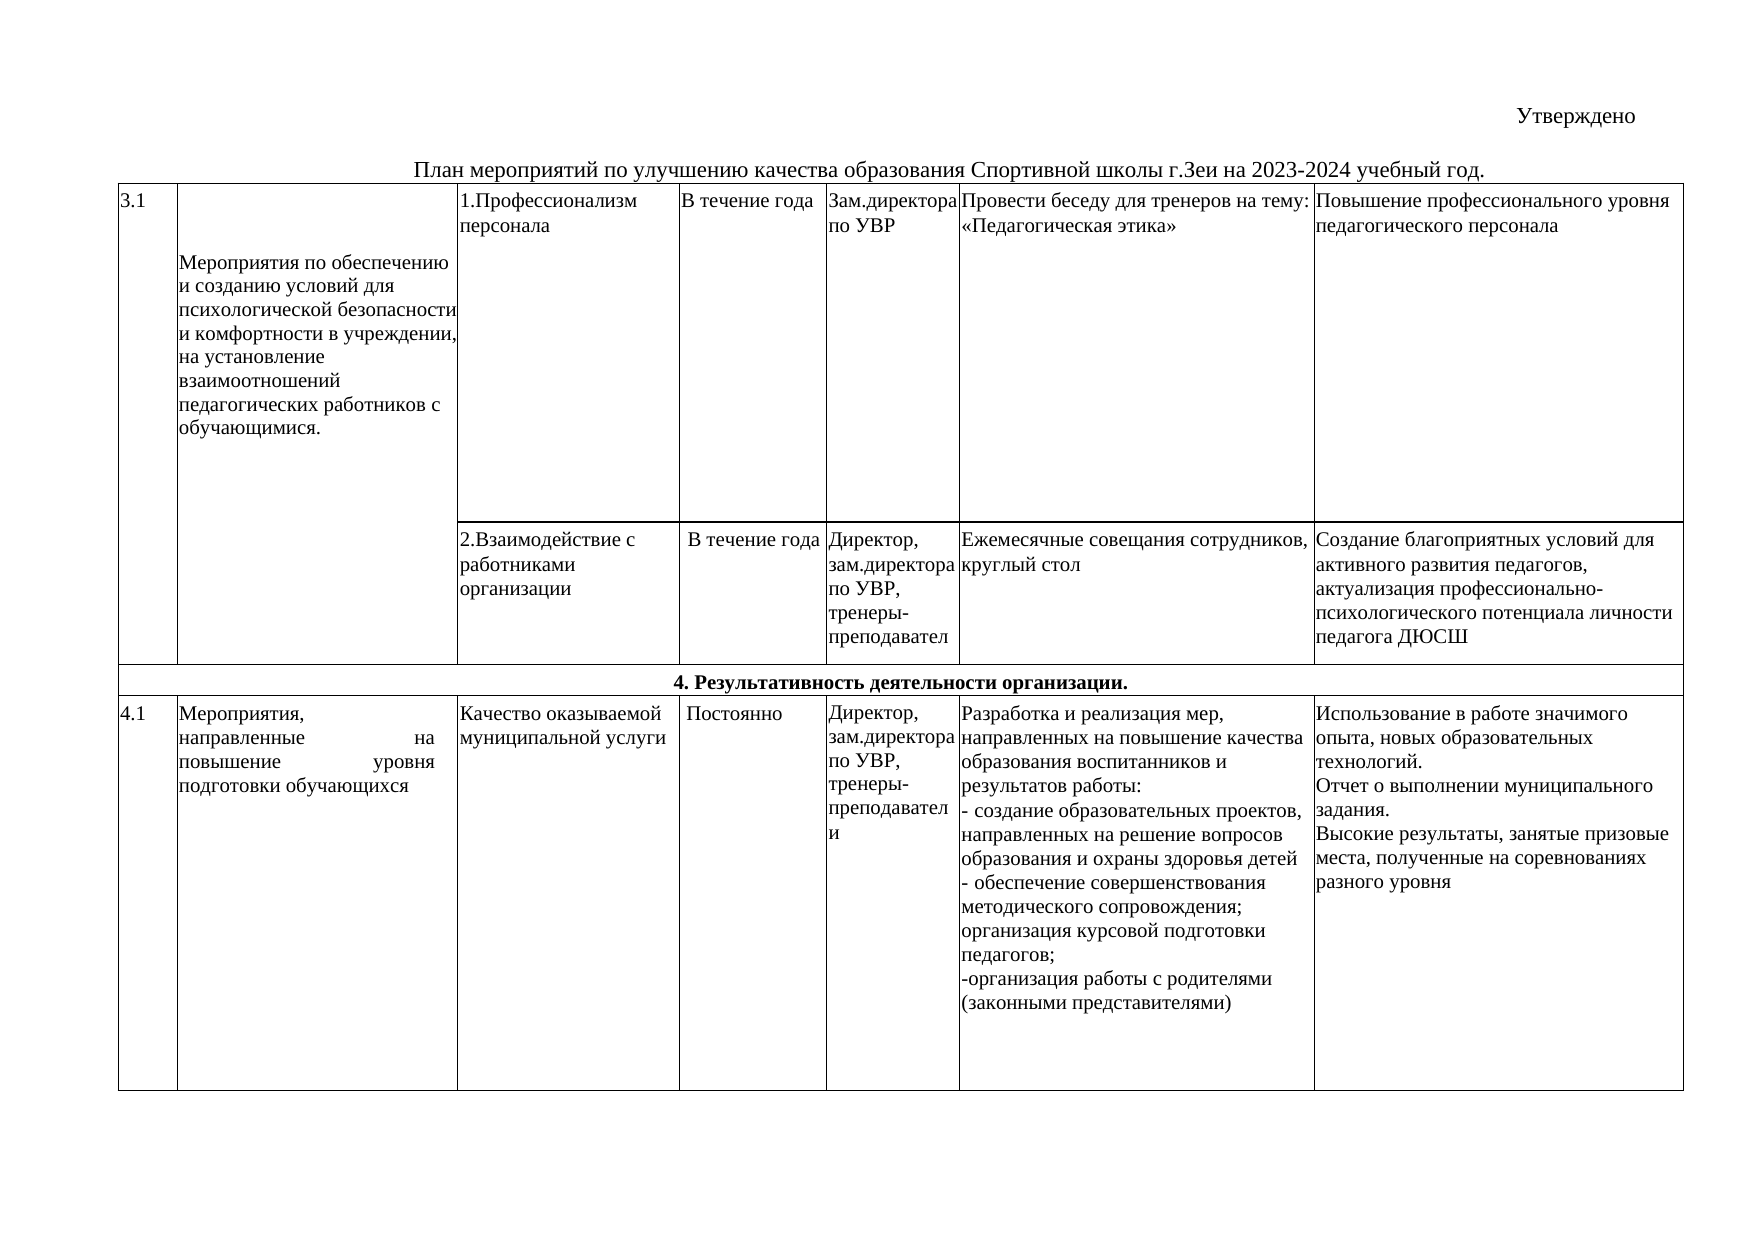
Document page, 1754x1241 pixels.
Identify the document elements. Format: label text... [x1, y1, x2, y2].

table_cell Мероприятия по обеспечению и созданию условий для психологической безопасности и комфортности в учреждении, на установление взаимоотношений педагогических работников с обучающимися. [178, 184, 457, 664]
table_cell 4.1 [119, 696, 177, 1090]
table_cell Зам.директора по УВР [827, 184, 959, 521]
table_cell Постоянно [680, 696, 826, 1090]
table_cell Ежемесячные совещания сотрудников, круглый стол [960, 523, 1314, 664]
table_cell В течение года [680, 523, 826, 664]
table_cell Создание благоприятных условий для активного развития педагогов, актуализация профессионально-психологического потенциала личности педагога ДЮСШ [1315, 523, 1683, 664]
table_cell Директор, зам.директора по УВР, тренеры- преподавател и [827, 696, 959, 1090]
table_cell 4. Результативность деятельности организации. [119, 665, 1683, 695]
table_cell 1.Профессионализм персонала [458, 184, 679, 521]
table_cell 3.1 [119, 184, 177, 664]
table_cell Мероприятия, направленные на повышение уровня подготовки обучающихся [178, 696, 457, 1090]
table_cell Повышение профессионального уровня педагогического персонала [1315, 184, 1683, 521]
table_cell Качество оказываемой муниципальной услуги [458, 696, 679, 1090]
table_cell Директор, зам.директора по УВР, тренеры- преподавател [827, 523, 959, 664]
table_cell Использование в работе значимого опыта, новых образовательных технологий. Отчет о выполнении муниципального задания. Высокие результаты, занятые призовые места, полученные на соревнованиях разного уровня [1315, 696, 1683, 1090]
table_cell В течение года [680, 184, 826, 521]
table_cell Провести беседу для тренеров на тему: «Педагогическая этика» [960, 184, 1314, 521]
table_cell 2.Взаимодействие с работниками организации [458, 523, 679, 664]
table_cell Разработка и реализация мер, направленных на повышение качества образования воспитанников и результатов работы: - создание образовательных проектов, направленных на решение вопросов образования и охраны здоровья детей - обеспечение совершенствования методического сопровождения; организация курсовой подготовки педагогов; -организация работы с родителями (законными представителями) [960, 696, 1314, 1090]
